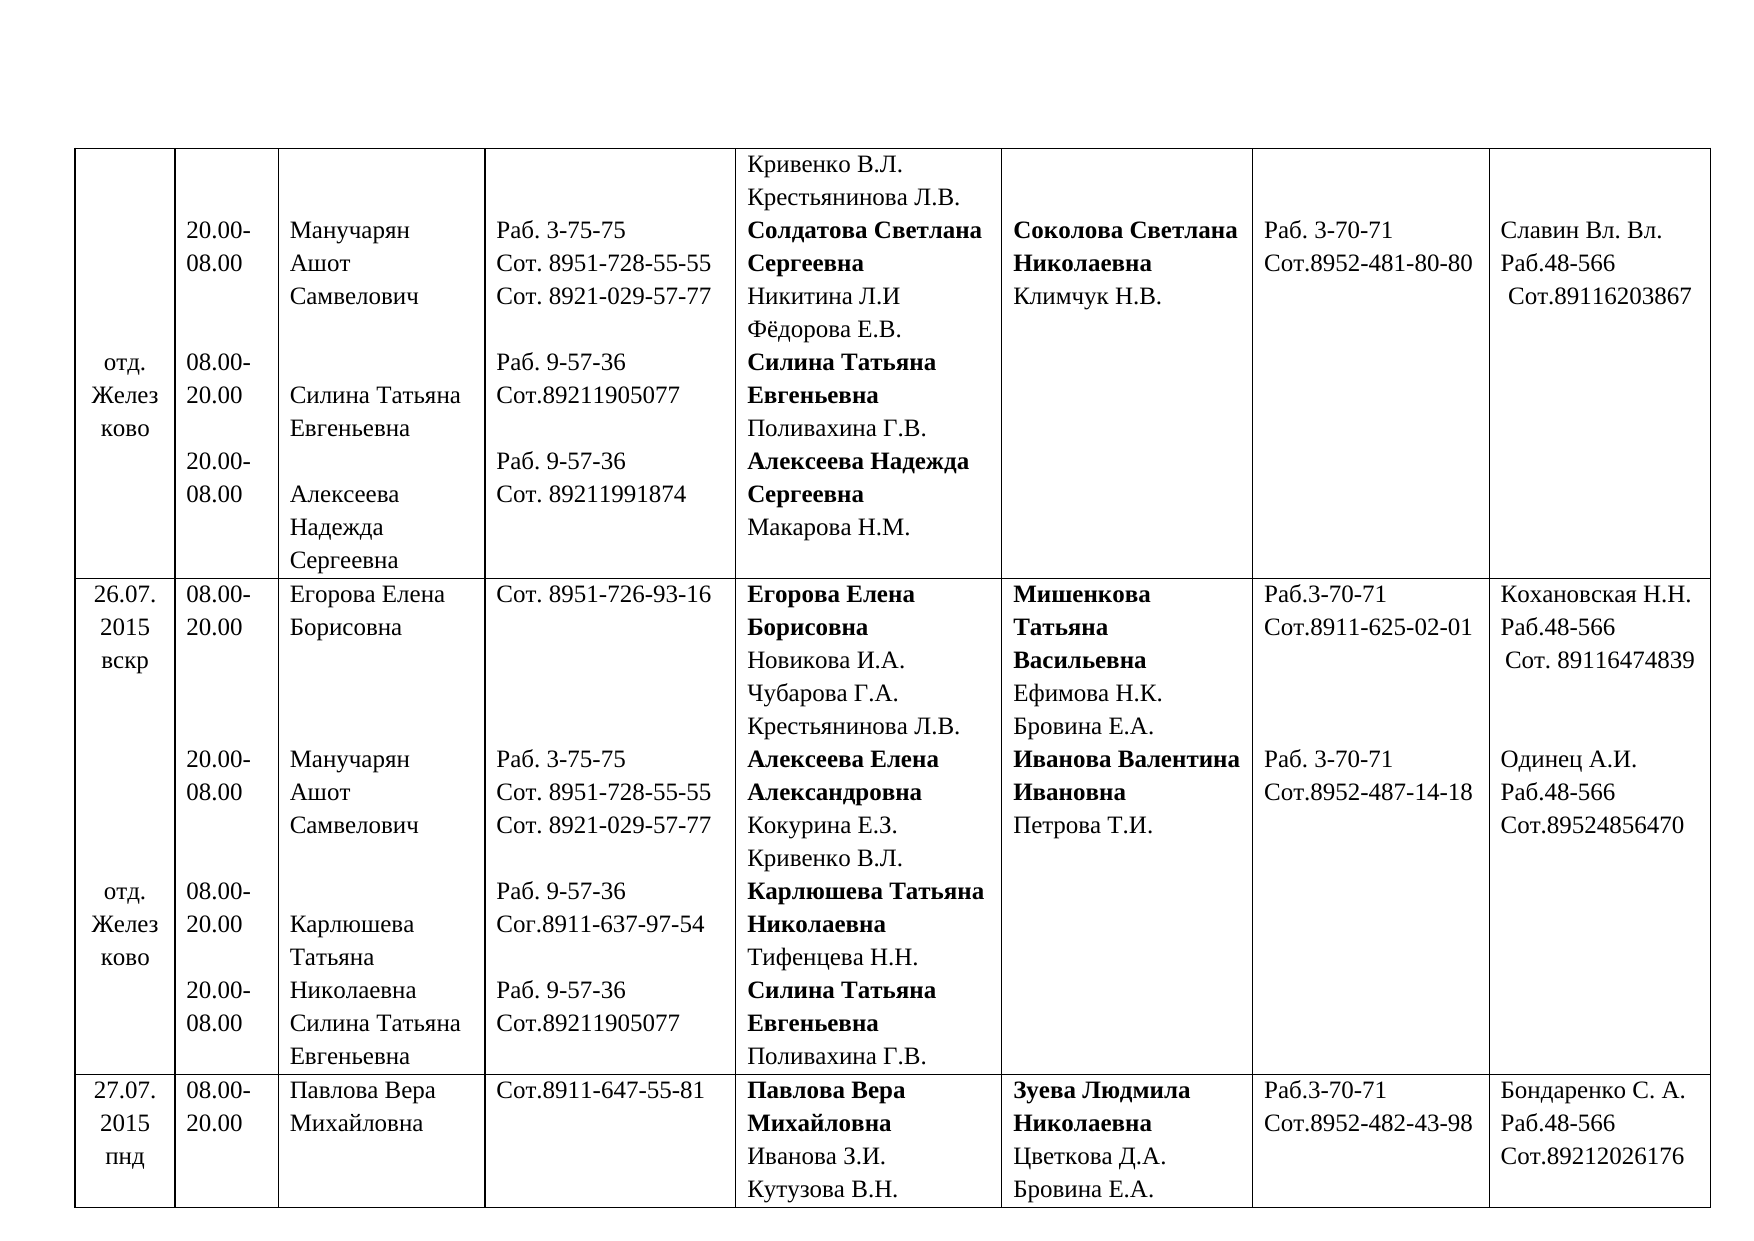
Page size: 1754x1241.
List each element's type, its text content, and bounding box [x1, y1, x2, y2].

table_cell Раб.3-70-71 Сот.8911-625-02-01 Раб. 3-70-71 Сот.8952-487-14-18 [1253, 579, 1489, 1074]
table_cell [176, 149, 278, 578]
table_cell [1253, 1075, 1489, 1207]
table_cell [76, 1075, 174, 1207]
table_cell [176, 1075, 278, 1207]
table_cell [486, 1075, 735, 1207]
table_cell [736, 1075, 1001, 1207]
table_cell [1253, 149, 1489, 578]
table_cell 26.07. 2015 вскр отд. Желез ково [76, 579, 174, 1074]
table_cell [736, 149, 1001, 578]
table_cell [279, 1075, 484, 1207]
table_cell Мишенкова Татьяна Васильевна Ефимова Н.К. Бровина Е.А. Иванова Валентина Ивановна Петрова Т.И. [1002, 579, 1252, 1074]
table_cell Егорова Елена Борисовна Манучарян Ашот Самвелович Карлюшева Татьяна Николаевна Силина Татьяна Евгеньевна [279, 579, 484, 1074]
table_cell 08.00- 20.00 20.00- 08.00 08.00- 20.00 20.00- 08.00 [176, 579, 278, 1074]
table_cell Кохановская Н.Н. Раб.48-566 Сот. 89116474839 Одинец А.И. Раб.48-566 Сот.89524856470 [1490, 579, 1710, 1074]
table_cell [1002, 149, 1252, 578]
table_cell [279, 149, 484, 578]
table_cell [1490, 1075, 1710, 1207]
table_cell Сот. 8951-726-93-16 Раб. 3-75-75 Сот. 8951-728-55-55 Сот. 8921-029-57-77 Раб. 9-57-36 Сог.8911-637-97-54 Раб. 9-57-36 Сот.89211905077 [486, 579, 735, 1074]
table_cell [486, 149, 735, 578]
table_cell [1002, 1075, 1252, 1207]
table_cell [76, 149, 174, 578]
table_cell Егорова Елена Борисовна Новикова И.А. Чубарова Г.А. Крестьянинова Л.В. Алексеева Елена Александровна Кокурина Е.З. Кривенко В.Л. Карлюшева Татьяна Николаевна Тифенцева Н.Н. Силина Татьяна Евгеньевна Поливахина Г.В. [736, 579, 1001, 1074]
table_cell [1490, 149, 1710, 578]
